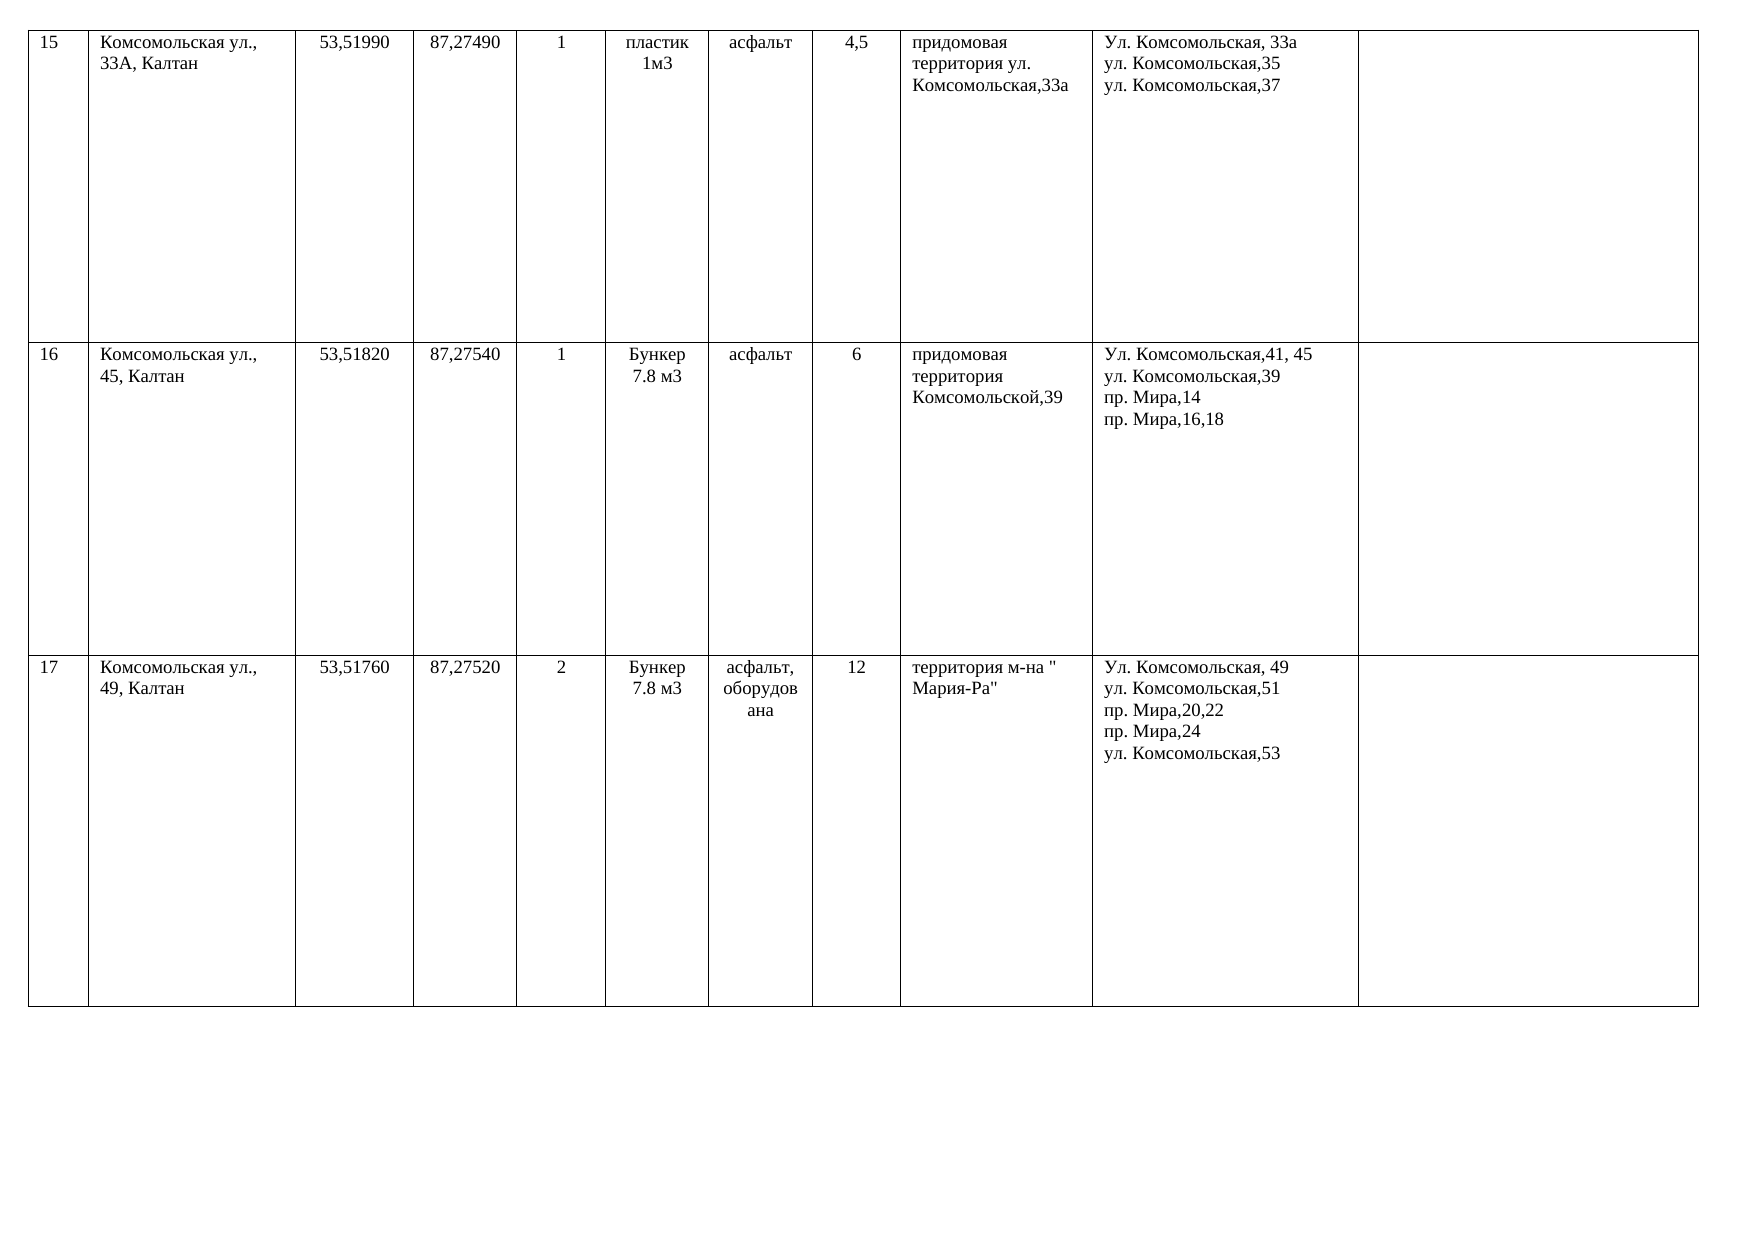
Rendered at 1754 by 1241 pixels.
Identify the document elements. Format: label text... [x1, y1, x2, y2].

table_cell 87,27520 [414, 656, 516, 1006]
table_cell территория м-на " Мария-Ра" [901, 656, 1092, 1006]
table_cell 6 [813, 343, 900, 654]
table_cell [1359, 31, 1698, 342]
table_cell асфальт [709, 343, 812, 654]
table_cell асфальт [709, 31, 812, 342]
table_cell Комсомольская ул., 49, Калтан [89, 656, 295, 1006]
table_cell придомовая территория Комсомольской,39 [901, 343, 1092, 654]
table_cell 1 [517, 31, 605, 342]
table_cell 1 [517, 343, 605, 654]
table_cell Ул. Комсомольская, 49 ул. Комсомольская,51 пр. Мира,20,22 пр. Мира,24 ул. Комсомольская,53 [1093, 656, 1358, 1006]
table_cell 53,51990 [296, 31, 413, 342]
table_cell 53,51820 [296, 343, 413, 654]
table_cell [1359, 656, 1698, 1006]
table_cell 16 [29, 343, 88, 654]
table_cell Комсомольская ул., 33А, Калтан [89, 31, 295, 342]
table_cell Комсомольская ул., 45, Калтан [89, 343, 295, 654]
table_cell Ул. Комсомольская,41, 45 ул. Комсомольская,39 пр. Мира,14 пр. Мира,16,18 [1093, 343, 1358, 654]
table_cell 53,51760 [296, 656, 413, 1006]
table_cell 17 [29, 656, 88, 1006]
table_cell асфальт, оборудована [709, 656, 812, 1006]
table_cell 15 [29, 31, 88, 342]
table_cell пластик 1м3 [606, 31, 708, 342]
table_cell 4,5 [813, 31, 900, 342]
table_cell придомовая территория ул. Комсомольская,33а [901, 31, 1092, 342]
table_cell 2 [517, 656, 605, 1006]
table_cell Бункер 7.8 м3 [606, 656, 708, 1006]
table_cell 87,27490 [414, 31, 516, 342]
table_cell 87,27540 [414, 343, 516, 654]
table_cell [1359, 343, 1698, 654]
table_cell 12 [813, 656, 900, 1006]
table_cell Ул. Комсомольская, 33а ул. Комсомольская,35 ул. Комсомольская,37 [1093, 31, 1358, 342]
table_cell Бункер 7.8 м3 [606, 343, 708, 654]
